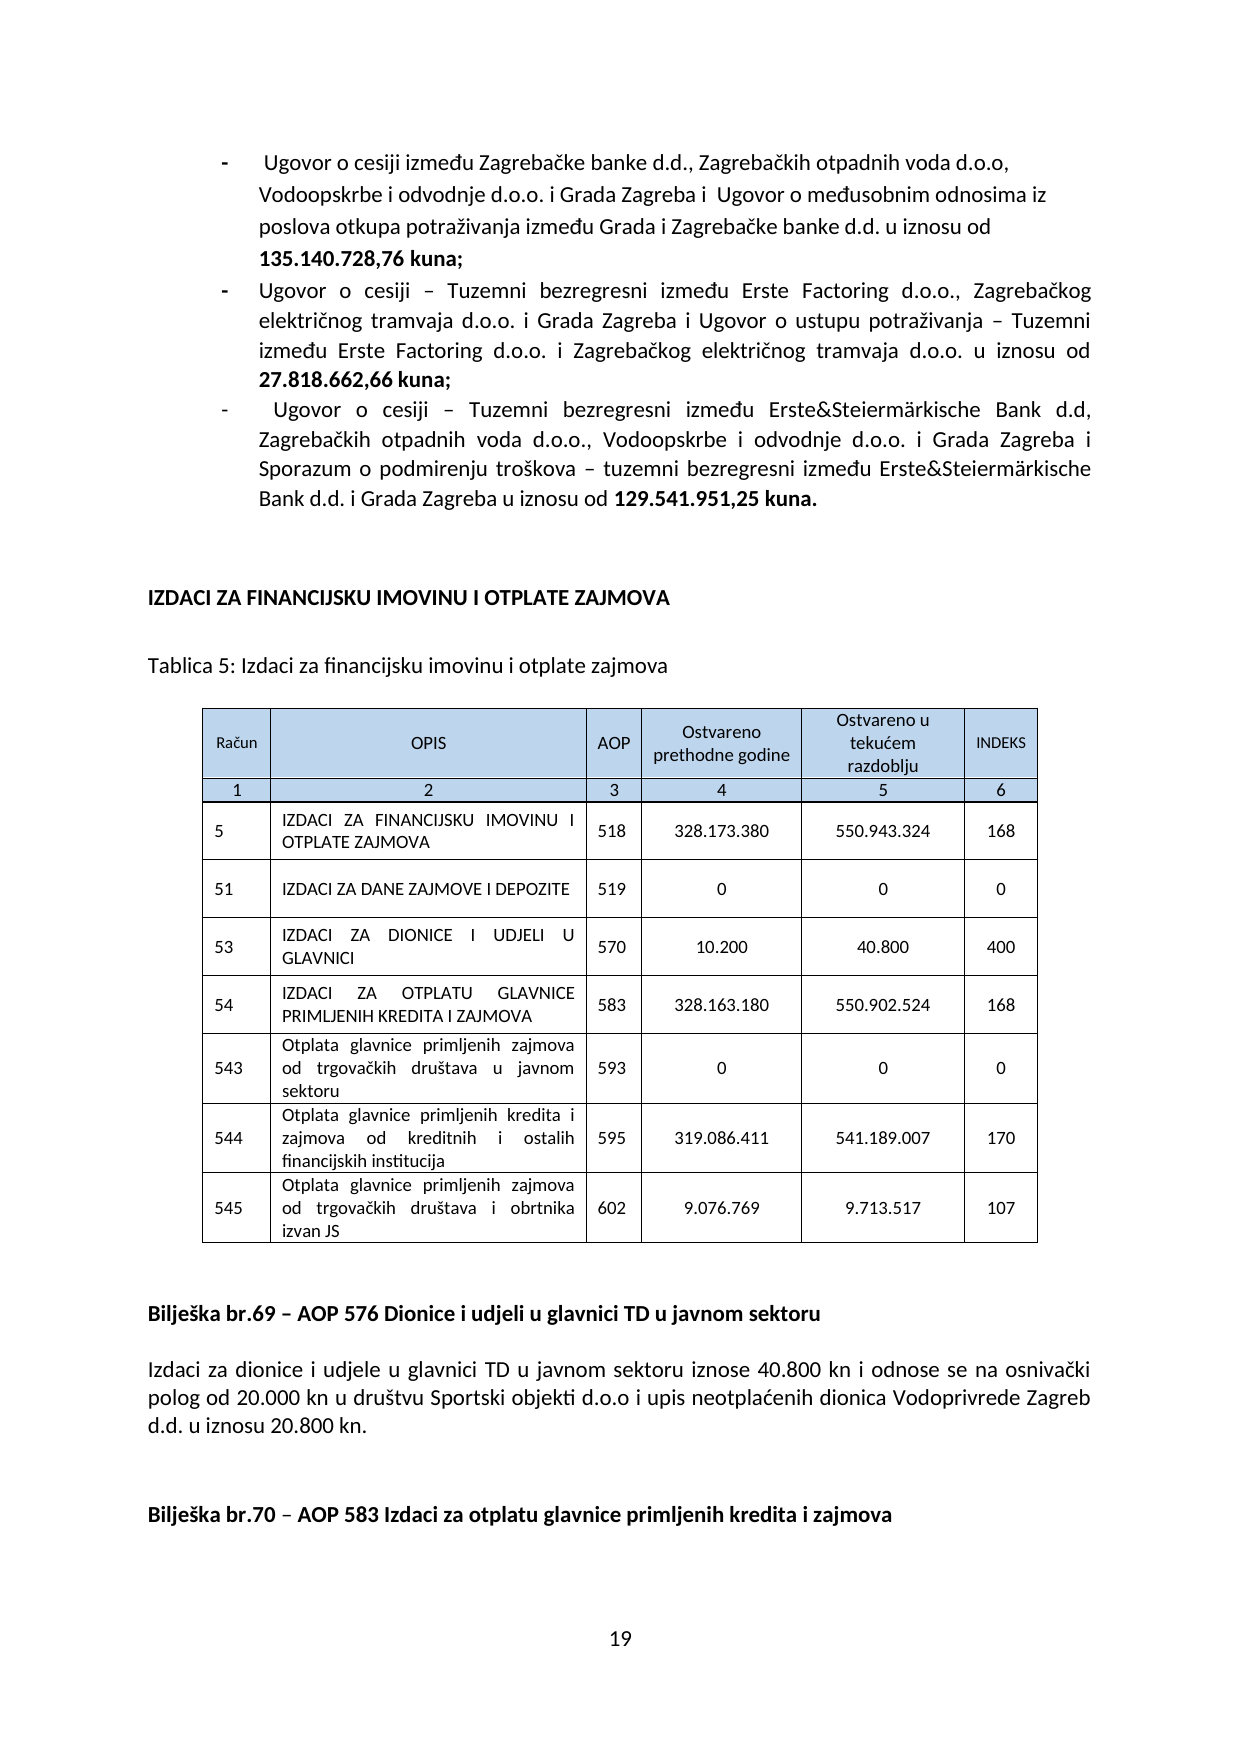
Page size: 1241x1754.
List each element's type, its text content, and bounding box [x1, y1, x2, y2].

table_header AOP [587, 709, 641, 777]
text Bilješka br.70 – AOP 583 Izdaci za otplatu glavnice primljenih kredita i zajmova [148, 1501, 1093, 1528]
table_cell 328.163.180 [642, 976, 801, 1033]
table_cell IZDACI ZA DIONICE I UDJELI U GLAVNICI [271, 918, 586, 975]
table_cell 602 [587, 1173, 641, 1242]
table_cell 3 [587, 779, 641, 801]
table_cell 583 [587, 976, 641, 1033]
list Ugovor o cesiji – Tuzemni bezregresni između Erste&Steiermärkische Bank d.d, Zagrebačkih otpadnih voda d.o.o., Vodoopskrbe i odvodnje d.o.o. i Grada Zagreba i Sporazum o podmirenju troškova – tuzemni bezregresni između Erste&Steiermärkische Bank d.d. i Grada Zagreba u iznosu od 129.541.951,25 kuna. [221, 395, 1093, 512]
table_cell 53 [203, 918, 270, 975]
table_header Račun [203, 709, 270, 777]
table_cell 328.173.380 [642, 803, 801, 859]
table_cell 40.800 [802, 918, 964, 975]
text Tablica 5: Izdaci za financijsku imovinu i otplate zajmova [148, 652, 1093, 679]
text IZDACI ZA FINANCIJSKU IMOVINU I OTPLATE ZAJMOVA [148, 583, 1093, 612]
table_cell 0 [965, 1034, 1037, 1102]
table_cell 519 [587, 860, 641, 917]
table_cell 518 [587, 803, 641, 859]
table_cell 54 [203, 976, 270, 1033]
table_cell 9.713.517 [802, 1173, 964, 1242]
table_cell 550.943.324 [802, 803, 964, 859]
table_cell 544 [203, 1104, 270, 1172]
table_cell 2 [271, 779, 586, 801]
table_cell 1 [203, 779, 270, 801]
list Ugovor o cesiji – Tuzemni bezregresni između Erste Factoring d.o.o., Zagrebačkog električnog tramvaja d.o.o. i Grada Zagreba i Ugovor o ustupu potraživanja – Tuzemni između Erste Factoring d.o.o. i Zagrebačkog električnog tramvaja d.o.o. u iznosu od 27.818.662,66 kuna; [221, 276, 1093, 393]
table_cell 541.189.007 [802, 1104, 964, 1172]
table_cell 0 [802, 1034, 964, 1102]
table_cell 4 [642, 779, 801, 801]
table_cell 545 [203, 1173, 270, 1242]
table_cell 10.200 [642, 918, 801, 975]
text Bilješka br.69 – AOP 576 Dionice i udjeli u glavnici TD u javnom sektoru [148, 1299, 1093, 1327]
table_cell 5 [802, 779, 964, 801]
table_header Ostvareno u tekućem razdoblju [802, 709, 964, 777]
table_cell 5 [203, 803, 270, 859]
table_cell IZDACI ZA OTPLATU GLAVNICE PRIMLJENIH KREDITA I ZAJMOVA [271, 976, 586, 1033]
table_cell Otplata glavnice primljenih zajmova od trgovačkih društava i obrtnika izvan JS [271, 1173, 586, 1242]
table_cell 168 [965, 976, 1037, 1033]
table_header OPIS [271, 709, 586, 777]
table_header Ostvareno prethodne godine [642, 709, 801, 777]
table_cell Otplata glavnice primljenih kredita i zajmova od kreditnih i ostalih financijskih institucija [271, 1104, 586, 1172]
table_cell 593 [587, 1034, 641, 1102]
table_cell 9.076.769 [642, 1173, 801, 1242]
table_cell 400 [965, 918, 1037, 975]
table_cell 0 [802, 860, 964, 917]
table_cell 168 [965, 803, 1037, 859]
table_cell 550.902.524 [802, 976, 964, 1033]
table_cell 570 [587, 918, 641, 975]
table_header INDEKS [965, 709, 1037, 777]
table_cell 107 [965, 1173, 1037, 1242]
table_cell 0 [965, 860, 1037, 917]
table_cell Otplata glavnice primljenih zajmova od trgovačkih društava u javnom sektoru [271, 1034, 586, 1102]
table_cell 543 [203, 1034, 270, 1102]
table_cell 0 [642, 1034, 801, 1102]
table_cell 6 [965, 779, 1037, 801]
table_cell 595 [587, 1104, 641, 1172]
table_cell 0 [642, 860, 801, 917]
table_cell 170 [965, 1104, 1037, 1172]
text Izdaci za dionice i udjele u glavnici TD u javnom sektoru iznose 40.800 kn i odnose se na osnivački polog od 20.000 kn u društvu Sportski objekti d.o.o i upis neotplaćenih dionica Vodoprivrede Zagreb d.d. u iznosu 20.800 kn. [148, 1355, 1093, 1439]
table_cell IZDACI ZA FINANCIJSKU IMOVINU I OTPLATE ZAJMOVA [271, 803, 586, 859]
list Ugovor o cesiji između Zagrebačke banke d.d., Zagrebačkih otpadnih voda d.o.o, Vodoopskrbe i odvodnje d.o.o. i Grada Zagreba i Ugovor o međusobnim odnosima iz poslova otkupa potraživanja između Grada i Zagrebačke banke d.d. u iznosu od 135.140.728,76 kuna; [221, 148, 1093, 272]
table_cell 51 [203, 860, 270, 917]
table_cell 319.086.411 [642, 1104, 801, 1172]
table_cell IZDACI ZA DANE ZAJMOVE I DEPOZITE [271, 860, 586, 917]
